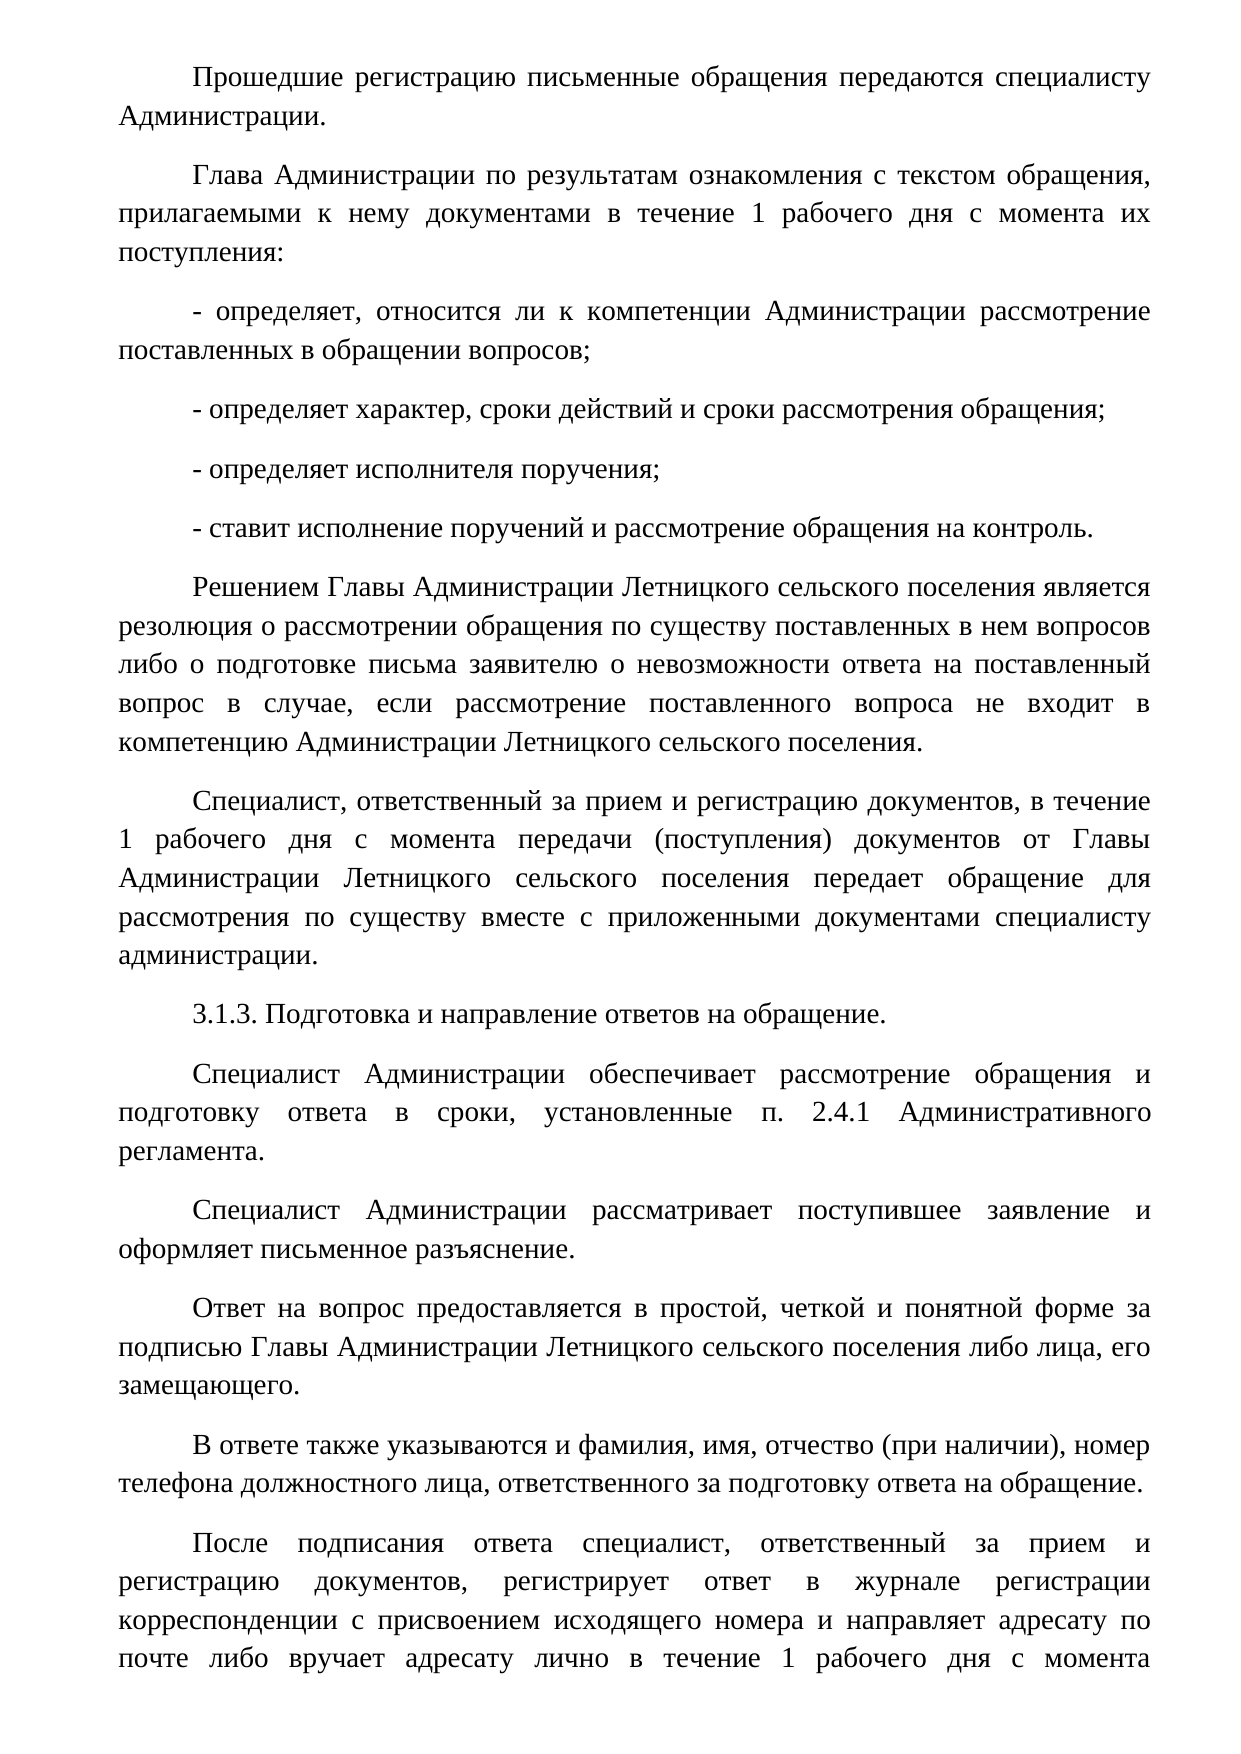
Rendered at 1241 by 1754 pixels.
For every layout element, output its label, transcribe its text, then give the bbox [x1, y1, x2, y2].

text Прошедшие регистрацию письменные обращения передаются специалисту Администрации. [118, 59, 1152, 131]
text Глава Администрации по результатам ознакомления с текстом обращения, прилагаемыми к нему документами в течение 1 рабочего дня с момента их поступления: [118, 157, 1152, 268]
text Специалист Администрации обеспечивает рассмотрение обращения и подготовку ответа в сроки, установленные п. 2.4.1 Административного регламента. [118, 1056, 1152, 1167]
text В ответе также указываются и фамилия, имя, отчество (при наличии), номер телефона должностного лица, ответственного за подготовку ответа на обращение. [118, 1427, 1152, 1499]
text - определяет, относится ли к компетенции Администрации рассмотрение поставленных в обращении вопросов; [118, 293, 1152, 366]
text - определяет исполнителя поручения; [118, 451, 1152, 484]
text Решением Главы Администрации Летницкого сельского поселения является резолюция о рассмотрении обращения по существу поставленных в нем вопросов либо о подготовке письма заявителю о невозможности ответа на поставленный вопрос в случае, если рассмотрение поставленного вопроса не входит в компетенцию Администрации Летницкого сельского поселения. [118, 569, 1152, 757]
text - ставит исполнение поручений и рассмотрение обращения на контроль. [118, 510, 1152, 544]
text Специалист Администрации рассматривает поступившее заявление и оформляет письменное разъяснение. [118, 1192, 1152, 1264]
text Ответ на вопрос предоставляется в простой, четкой и понятной форме за подписью Главы Администрации Летницкого сельского поселения либо лица, его замещающего. [118, 1290, 1152, 1401]
text Специалист, ответственный за прием и регистрацию документов, в течение 1 рабочего дня с момента передачи (поступления) документов от Главы Администрации Летницкого сельского поселения передает обращение для рассмотрения по существу вместе с приложенными документами специалисту администрации. [118, 783, 1152, 971]
text 3.1.3. Подготовка и направление ответов на обращение. [118, 997, 1152, 1030]
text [118, 1525, 1152, 1674]
text - определяет характер, сроки действий и сроки рассмотрения обращения; [118, 391, 1152, 425]
